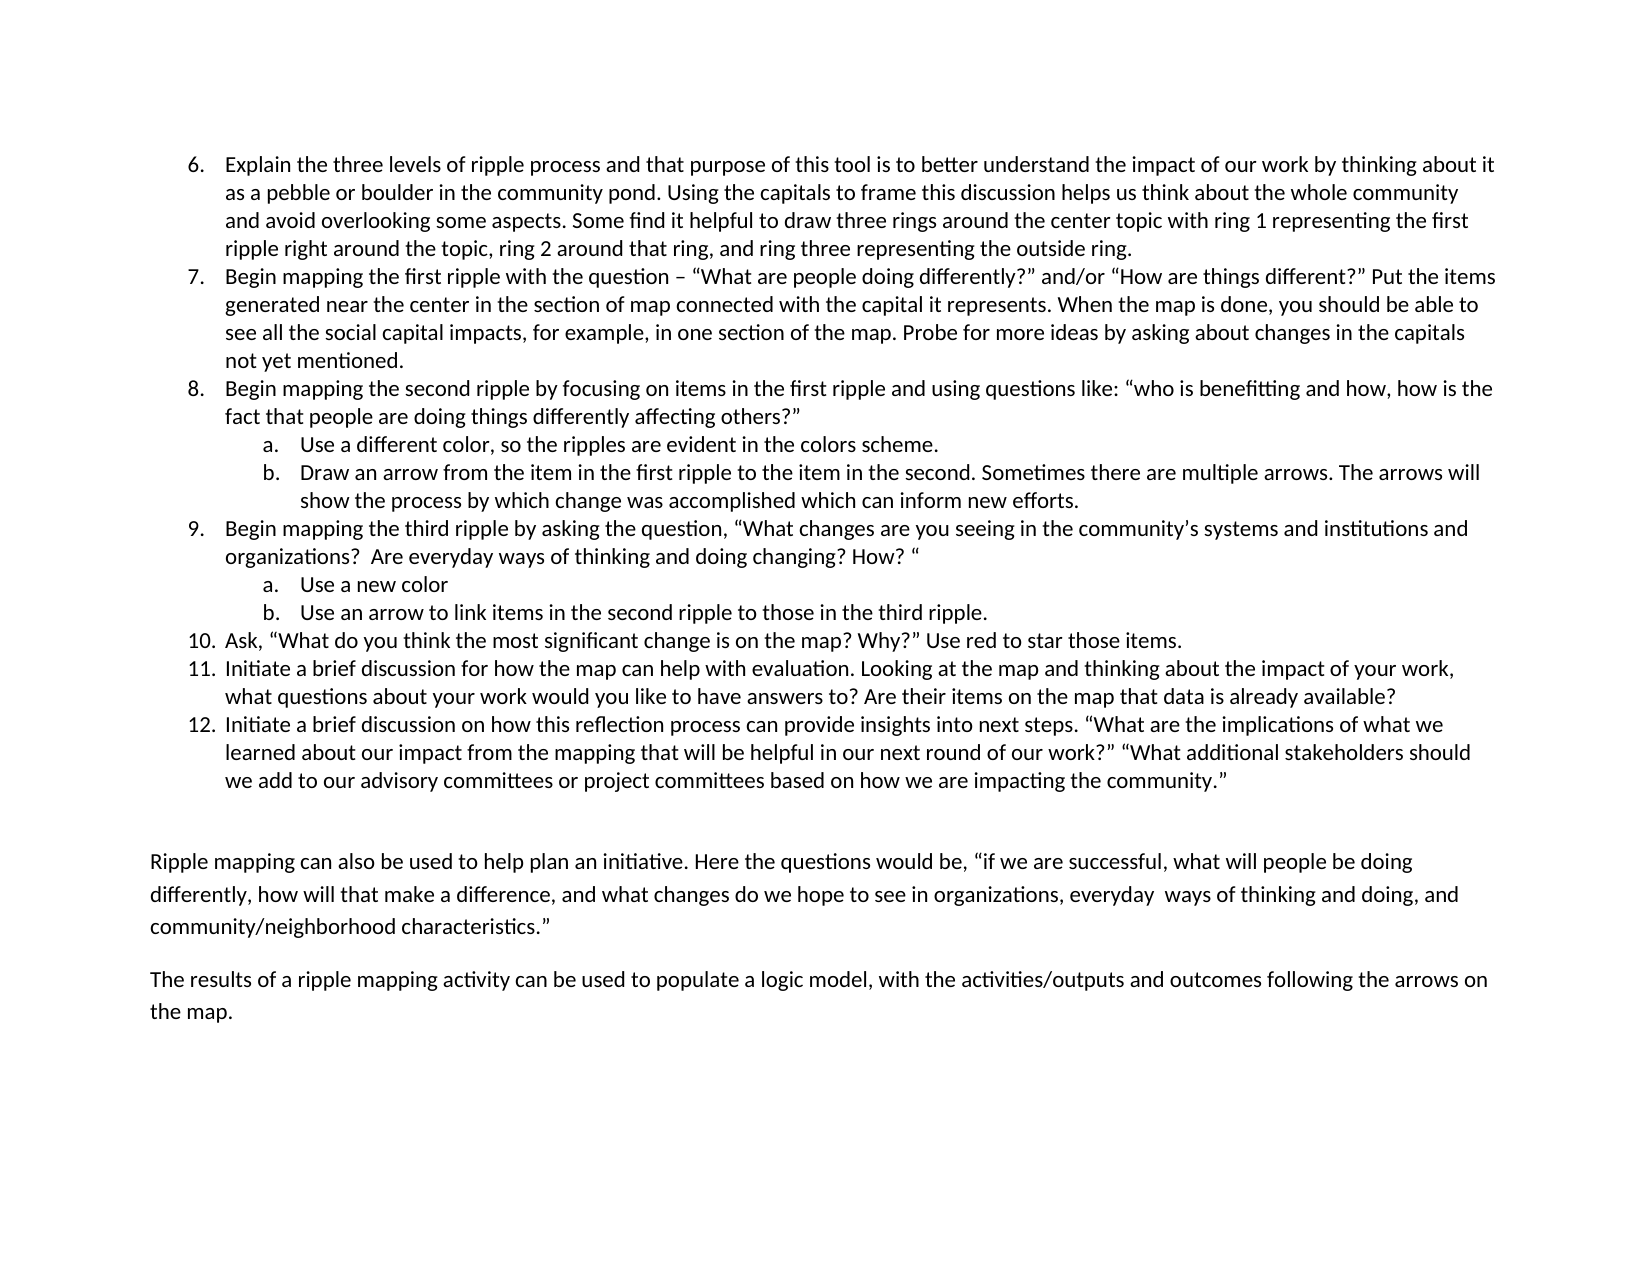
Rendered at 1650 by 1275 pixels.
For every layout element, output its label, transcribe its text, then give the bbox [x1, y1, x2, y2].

list Explain the three levels of ripple process and that purpose of this tool is to better understand the impact of our work by thinking about it as a pebble or boulder in the community pond. Using the capitals to frame this discussion helps us think about the whole community and avoid overlooking some aspects. Some find it helpful to draw three rings around the center topic with ring 1 representing the first ripple right around the topic, ring 2 around that ring, and ring three representing the outside ring. [187, 150, 1500, 262]
list Begin mapping the second ripple by focusing on items in the first ripple and using questions like: “who is benefitting and how, how is the fact that people are doing things differently affecting others?” [187, 374, 1500, 430]
list Draw an arrow from the item in the first ripple to the item in the second. Sometimes there are multiple arrows. The arrows will show the process by which change was accomplished which can inform new efforts. [262, 458, 1500, 514]
list Ask, “What do you think the most significant change is on the map? Why?” Use red to star those items. [187, 626, 1500, 654]
list Use a new color [262, 570, 1500, 598]
text Ripple mapping can also be used to help plan an initiative. Here the questions would be, “if we are successful, what will people be doing differently, how will that make a difference, and what changes do we hope to see in organizations, everyday ways of thinking and doing, and community/neighborhood characteristics.” [150, 847, 1500, 940]
list Begin mapping the first ripple with the question – “What are people doing differently?” and/or “How are things different?” Put the items generated near the center in the section of map connected with the capital it represents. When the map is done, you should be able to see all the social capital impacts, for example, in one section of the map. Probe for more ideas by asking about changes in the capitals not yet mentioned. [187, 262, 1500, 374]
list Use a different color, so the ripples are evident in the colors scheme. [262, 430, 1500, 458]
list Initiate a brief discussion on how this reflection process can provide insights into next steps. “What are the implications of what we learned about our impact from the mapping that will be helpful in our next round of our work?” “What additional stakeholders should we add to our advisory committees or project committees based on how we are impacting the community.” [187, 710, 1500, 794]
list Begin mapping the third ripple by asking the question, “What changes are you seeing in the community’s systems and institutions and organizations? Are everyday ways of thinking and doing changing? How? “ [187, 514, 1500, 570]
text The results of a ripple mapping activity can be used to populate a logic model, with the activities/outputs and outcomes following the arrows on the map. [150, 965, 1500, 1025]
list Use an arrow to link items in the second ripple to those in the third ripple. [262, 598, 1500, 626]
list Initiate a brief discussion for how the map can help with evaluation. Looking at the map and thinking about the impact of your work, what questions about your work would you like to have answers to? Are their items on the map that data is already available? [187, 654, 1500, 710]
